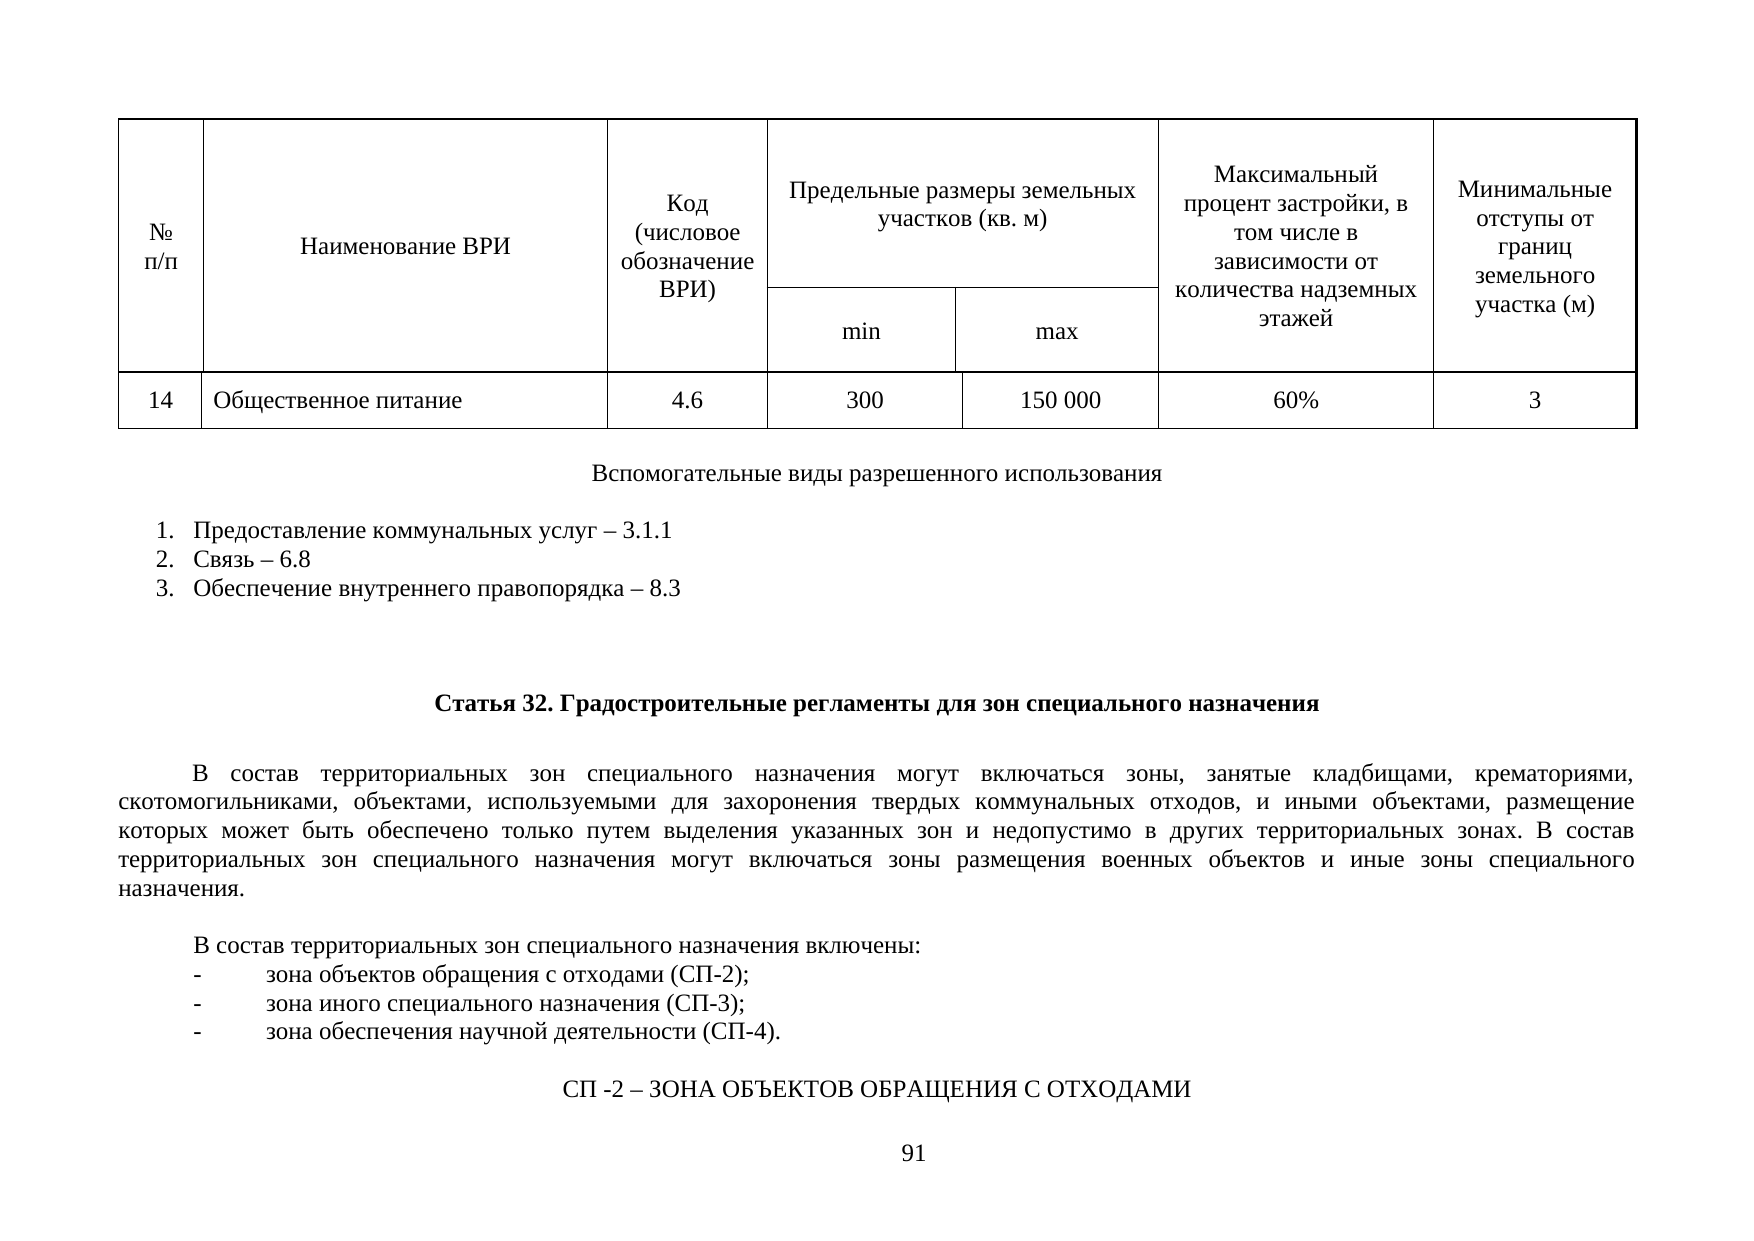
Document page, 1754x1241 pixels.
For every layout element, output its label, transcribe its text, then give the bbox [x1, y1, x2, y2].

text - зона иного специального назначения (СП-3); [118, 988, 1636, 1016]
list Обеспечение внутреннего правопорядка – 8.3 [156, 573, 1636, 601]
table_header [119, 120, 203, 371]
subtitle Статья 32. Градостроительные регламенты для зон специального назначения [118, 688, 1636, 716]
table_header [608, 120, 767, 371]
text - зона обеспечения научной деятельности (СП-4). [118, 1016, 1636, 1045]
list Предоставление коммунальных услуг – 3.1.1 [156, 515, 1636, 544]
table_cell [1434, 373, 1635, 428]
text В состав территориальных зон специального назначения включены: [118, 930, 1636, 959]
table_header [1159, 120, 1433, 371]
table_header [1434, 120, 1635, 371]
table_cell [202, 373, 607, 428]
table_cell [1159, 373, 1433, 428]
text - зона объектов обращения с отходами (СП-2); [118, 959, 1636, 988]
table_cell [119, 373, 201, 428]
text Вспомогательные виды разрешенного использования [118, 458, 1636, 486]
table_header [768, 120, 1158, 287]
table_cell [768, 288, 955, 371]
text В состав территориальных зон специального назначения могут включаться зоны, занятые кладбищами, крематориями, скотомогильниками, объектами, используемыми для захоронения твердых коммунальных отходов, и иными объектами, размещение которых может быть обеспечено только путем выделения указанных зон и недопустимо в других территориальных зонах. В состав территориальных зон специального назначения могут включаться зоны размещения военных объектов и иные зоны специального назначения. [118, 758, 1636, 901]
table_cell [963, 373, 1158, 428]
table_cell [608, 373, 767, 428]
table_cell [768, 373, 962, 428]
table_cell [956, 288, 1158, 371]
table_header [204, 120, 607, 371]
list Связь – 6.8 [156, 544, 1636, 573]
text СП -2 – ЗОНА ОБЪЕКТОВ ОБРАЩЕНИЯ С ОТХОДАМИ [118, 1074, 1636, 1103]
